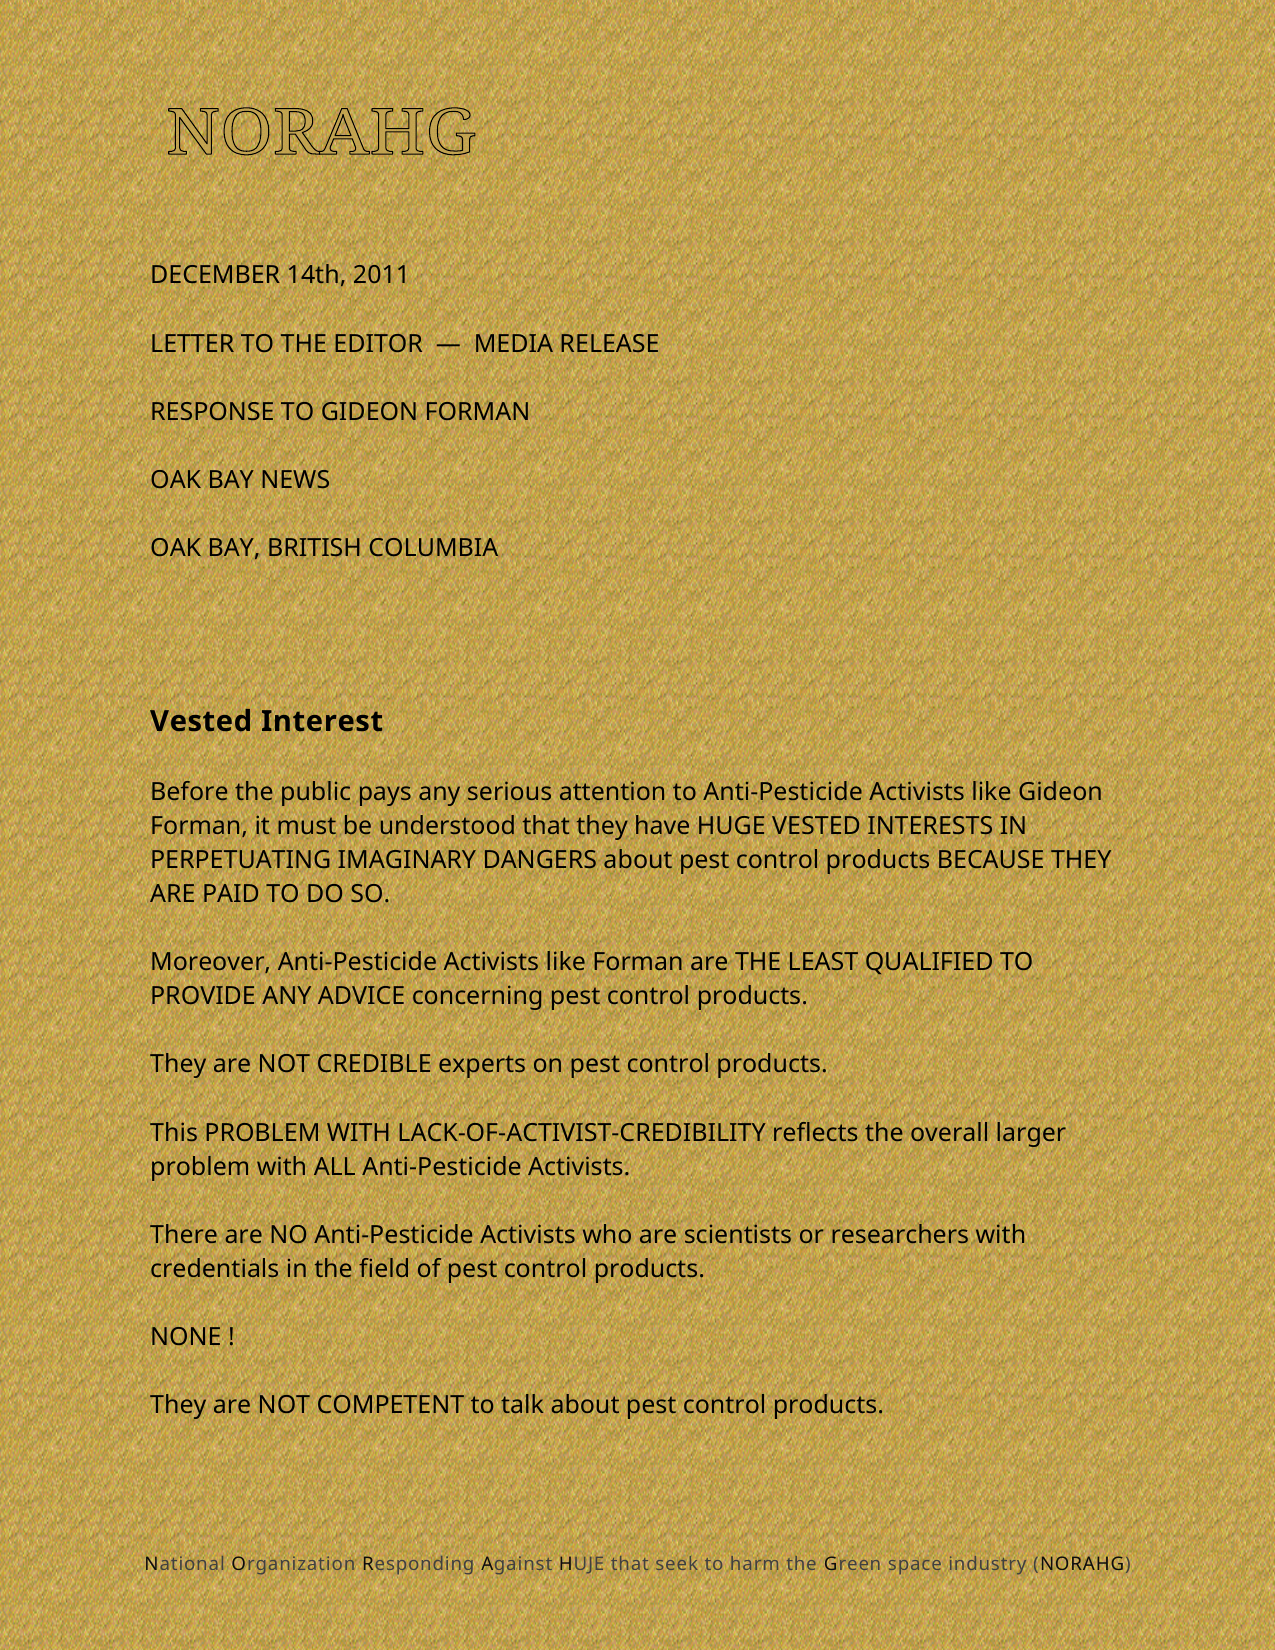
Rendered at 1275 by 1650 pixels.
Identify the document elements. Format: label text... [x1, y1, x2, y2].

text Before the public pays any serious attention to Anti-Pesticide Activists like Gideon Forman, it must be understood that they have HUGE VESTED INTERESTS IN PERPETUATING IMAGINARY DANGERS about pest control products BECAUSE THEY ARE PAID TO DO SO. [150, 774, 1125, 910]
text This PROBLEM WITH LACK-OF-ACTIVIST-CREDIBILITY reflects the overall larger problem with ALL Anti-Pesticide Activists. [150, 1114, 1125, 1182]
text RESPONSE TO GIDEON FORMAN [150, 393, 1125, 427]
text There are NO Anti-Pesticide Activists who are scientists or researchers with credentials in the field of pest control products. [150, 1216, 1125, 1284]
text NONE ! [150, 1319, 1125, 1353]
text OAK BAY NEWS [150, 461, 1125, 496]
picture [0, 0, 1275, 1650]
text LETTER TO THE EDITOR ― MEDIA RELEASE [150, 325, 1125, 359]
text Moreover, Anti-Pesticide Activists like Forman are THE LEAST QUALIFIED TO PROVIDE ANY ADVICE concerning pest control products. [150, 944, 1125, 1012]
text DECEMBER 14th, 2011 [150, 257, 1125, 291]
text They are NOT COMPETENT to talk about pest control products. [150, 1387, 1125, 1421]
text They are NOT CREDIBLE experts on pest control products. [150, 1046, 1125, 1080]
text OAK BAY, BRITISH COLUMBIA [150, 529, 1125, 564]
title Vested Interest [150, 700, 1125, 739]
